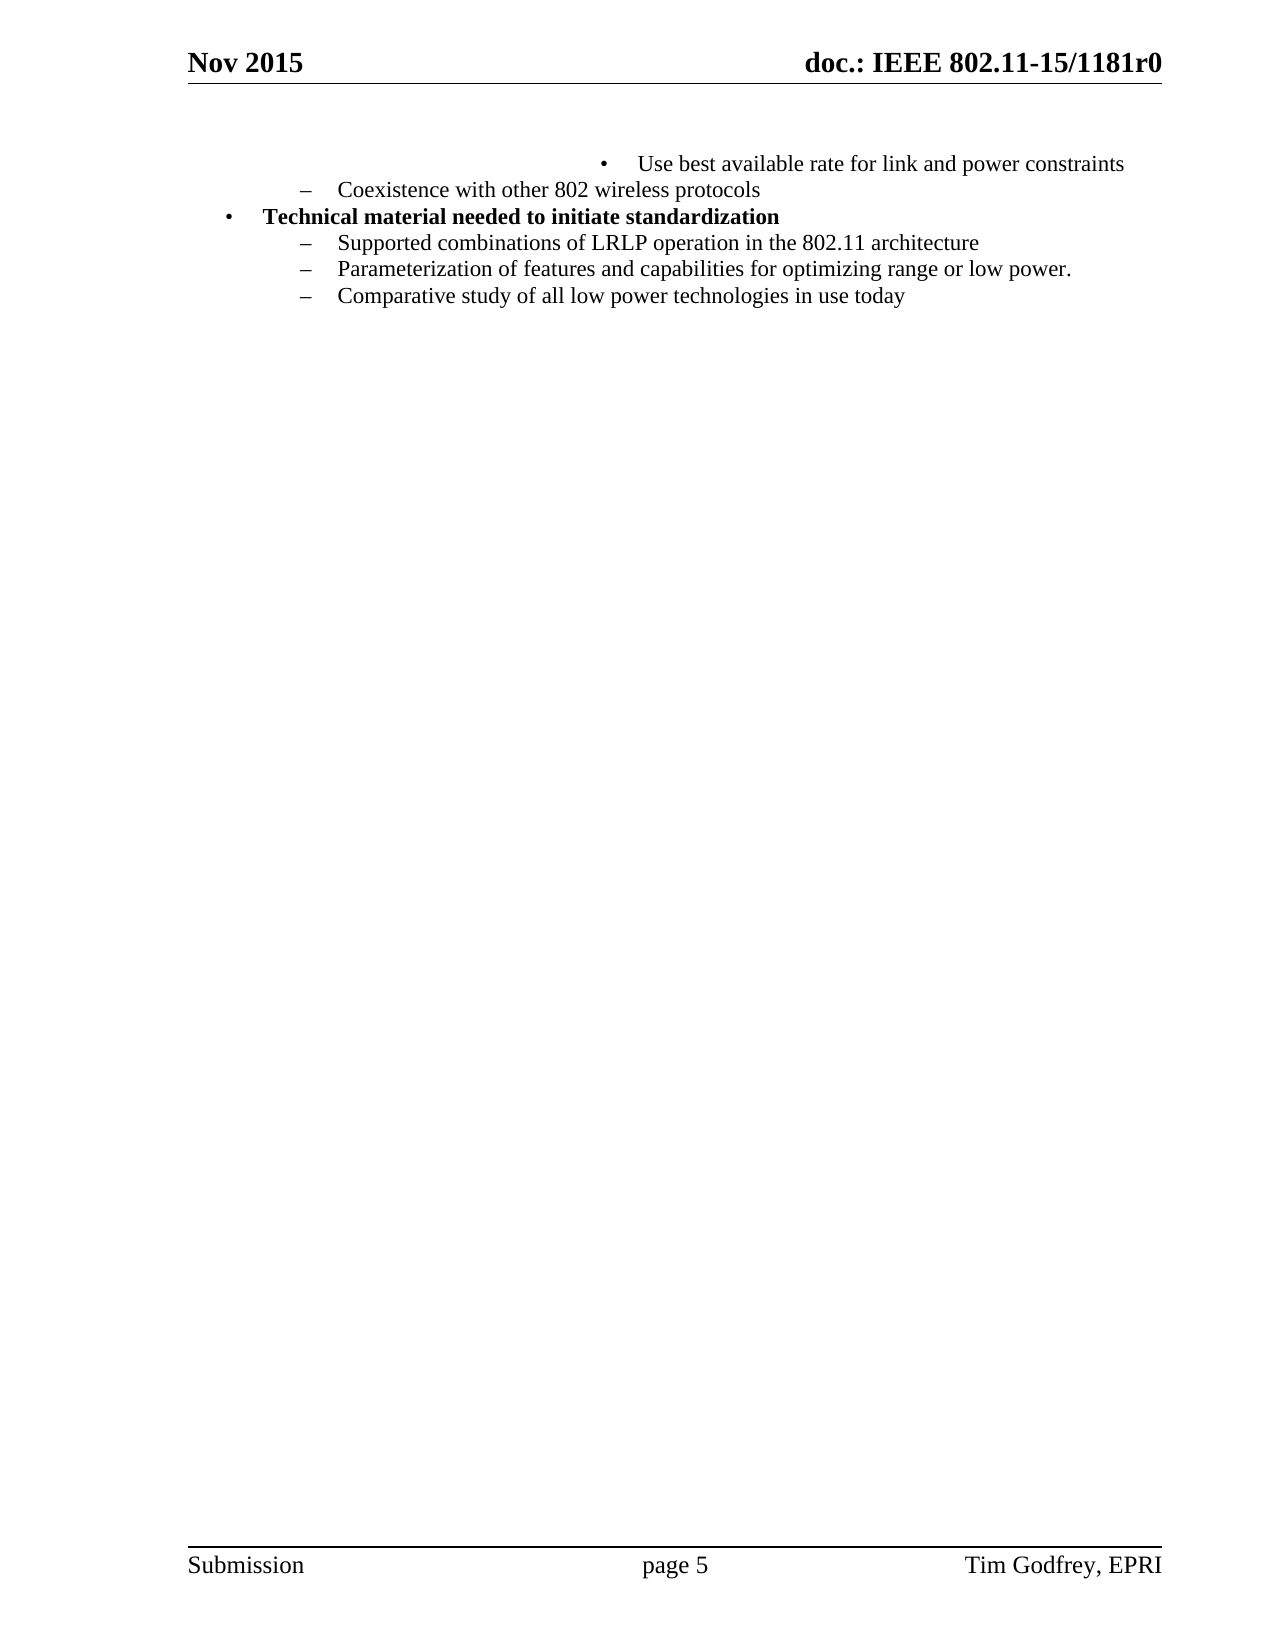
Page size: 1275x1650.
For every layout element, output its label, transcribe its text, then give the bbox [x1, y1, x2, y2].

list Technical material needed to initiate standardization [225, 203, 1162, 229]
list Use best available rate for link and power constraints [600, 150, 1162, 176]
list Comparative study of all low power technologies in use today [300, 282, 1162, 308]
list Parameterization of features and capabilities for optimizing range or low power. [300, 255, 1162, 282]
list Supported combinations of LRLP operation in the 802.11 architecture [300, 229, 1162, 255]
list Coexistence with other 802 wireless protocols [300, 176, 1162, 203]
